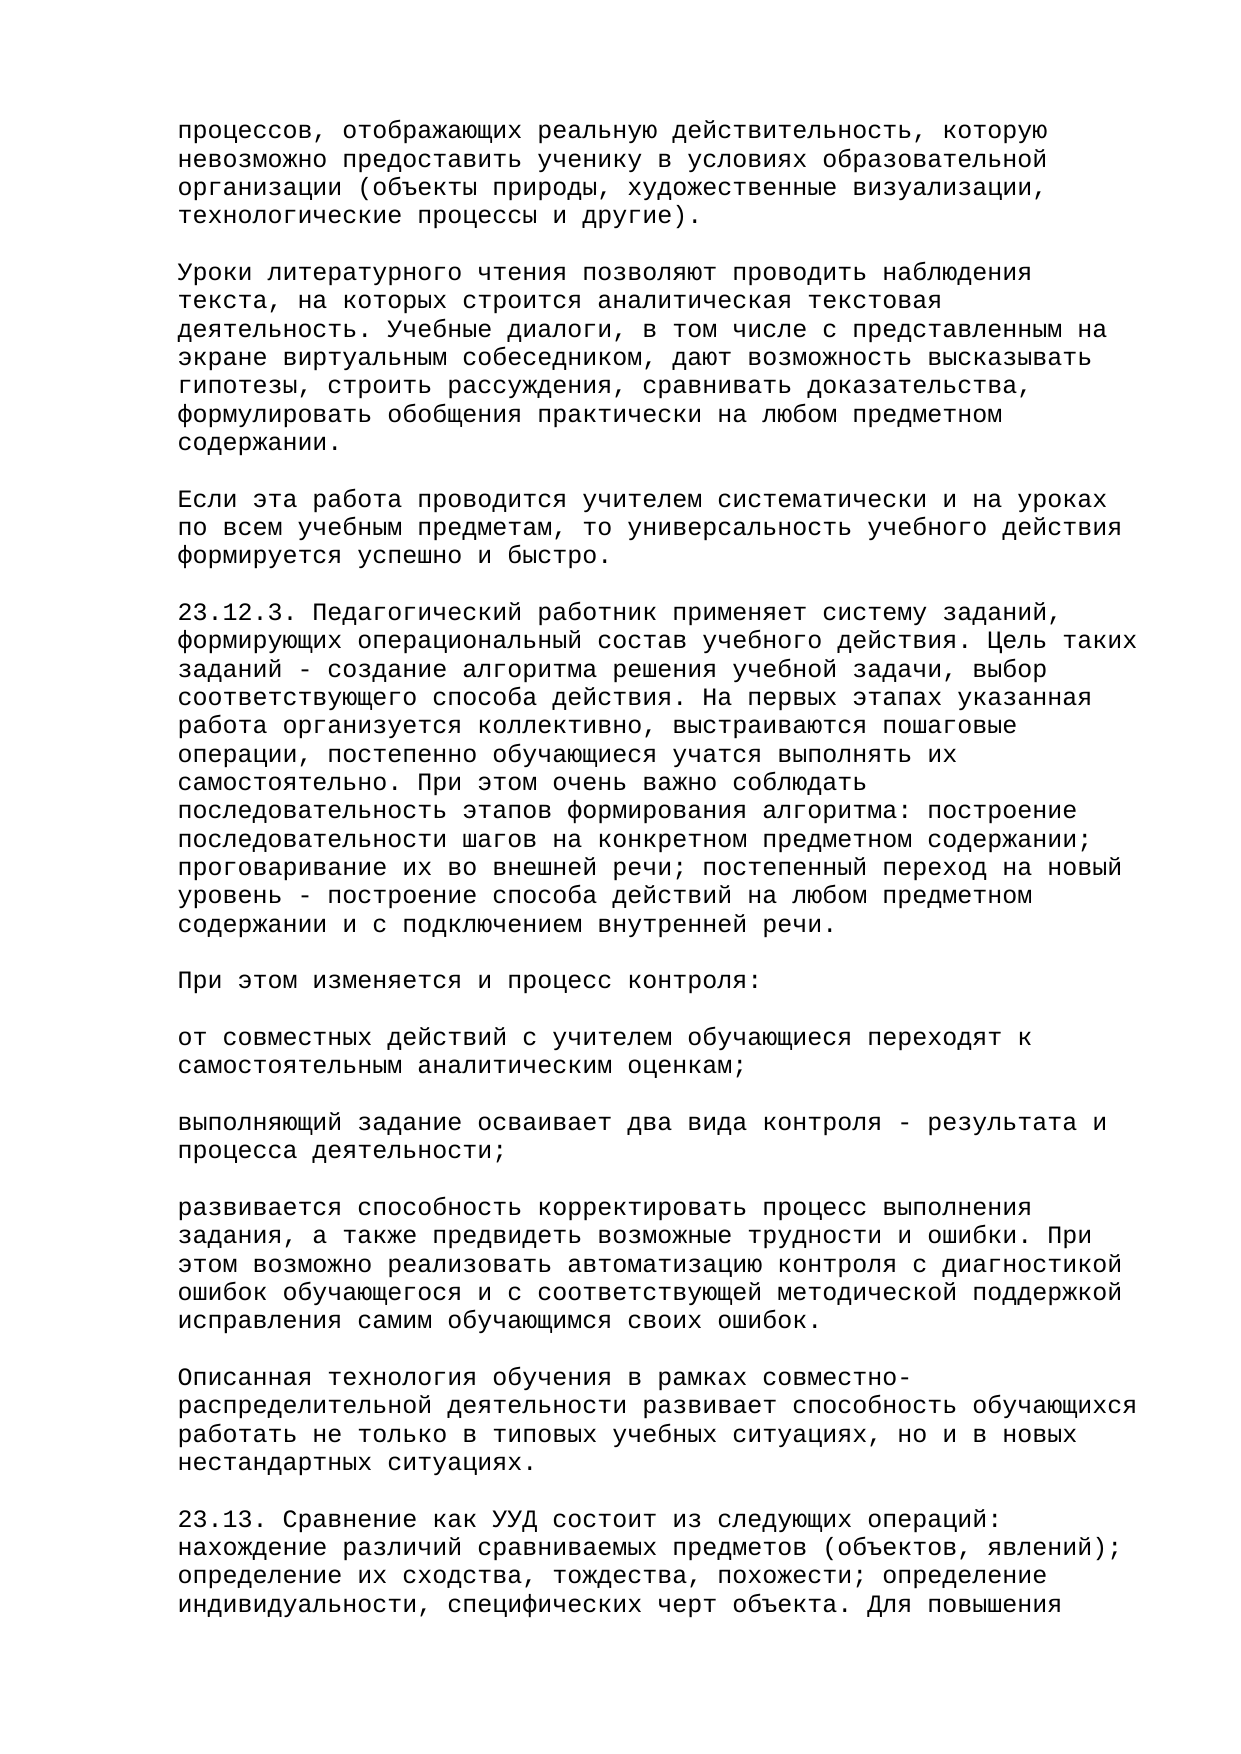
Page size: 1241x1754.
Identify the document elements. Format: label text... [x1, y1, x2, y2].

text Уроки литературного чтения позволяют проводить наблюдения текста, на которых строится аналитическая текстовая деятельность. Учебные диалоги, в том числе с представленным на экране виртуальным собеседником, дают возможность высказывать гипотезы, строить рассуждения, сравнивать доказательства, формулировать обобщения практически на любом предметном содержании. [177, 231, 1152, 458]
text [177, 1478, 1152, 1620]
text 23.12.3. Педагогический работник применяет систему заданий, формирующих операциональный состав учебного действия. Цель таких заданий - создание алгоритма решения учебной задачи, выбор соответствующего способа действия. На первых этапах указанная работа организуется коллективно, выстраиваются пошаговые операции, постепенно обучающиеся учатся выполнять их самостоятельно. При этом очень важно соблюдать последовательность этапов формирования алгоритма: построение последовательности шагов на конкретном предметном содержании; проговаривание их во внешней речи; постепенный переход на новый уровень - построение способа действий на любом предметном содержании и с подключением внутренней речи. [177, 571, 1152, 940]
text от совместных действий с учителем обучающиеся переходят к самостоятельным аналитическим оценкам; [177, 996, 1152, 1081]
text Если эта работа проводится учителем систематически и на уроках по всем учебным предметам, то универсальность учебного действия формируется успешно и быстро. [177, 458, 1152, 571]
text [177, 118, 1152, 231]
text Описанная технология обучения в рамках совместно-распределительной деятельности развивает способность обучающихся работать не только в типовых учебных ситуациях, но и в новых нестандартных ситуациях. [177, 1336, 1152, 1478]
text При этом изменяется и процесс контроля: [177, 940, 1152, 996]
text выполняющий задание осваивает два вида контроля - результата и процесса деятельности; [177, 1081, 1152, 1166]
text развивается способность корректировать процесс выполнения задания, а также предвидеть возможные трудности и ошибки. При этом возможно реализовать автоматизацию контроля с диагностикой ошибок обучающегося и с соответствующей методической поддержкой исправления самим обучающимся своих ошибок. [177, 1166, 1152, 1336]
